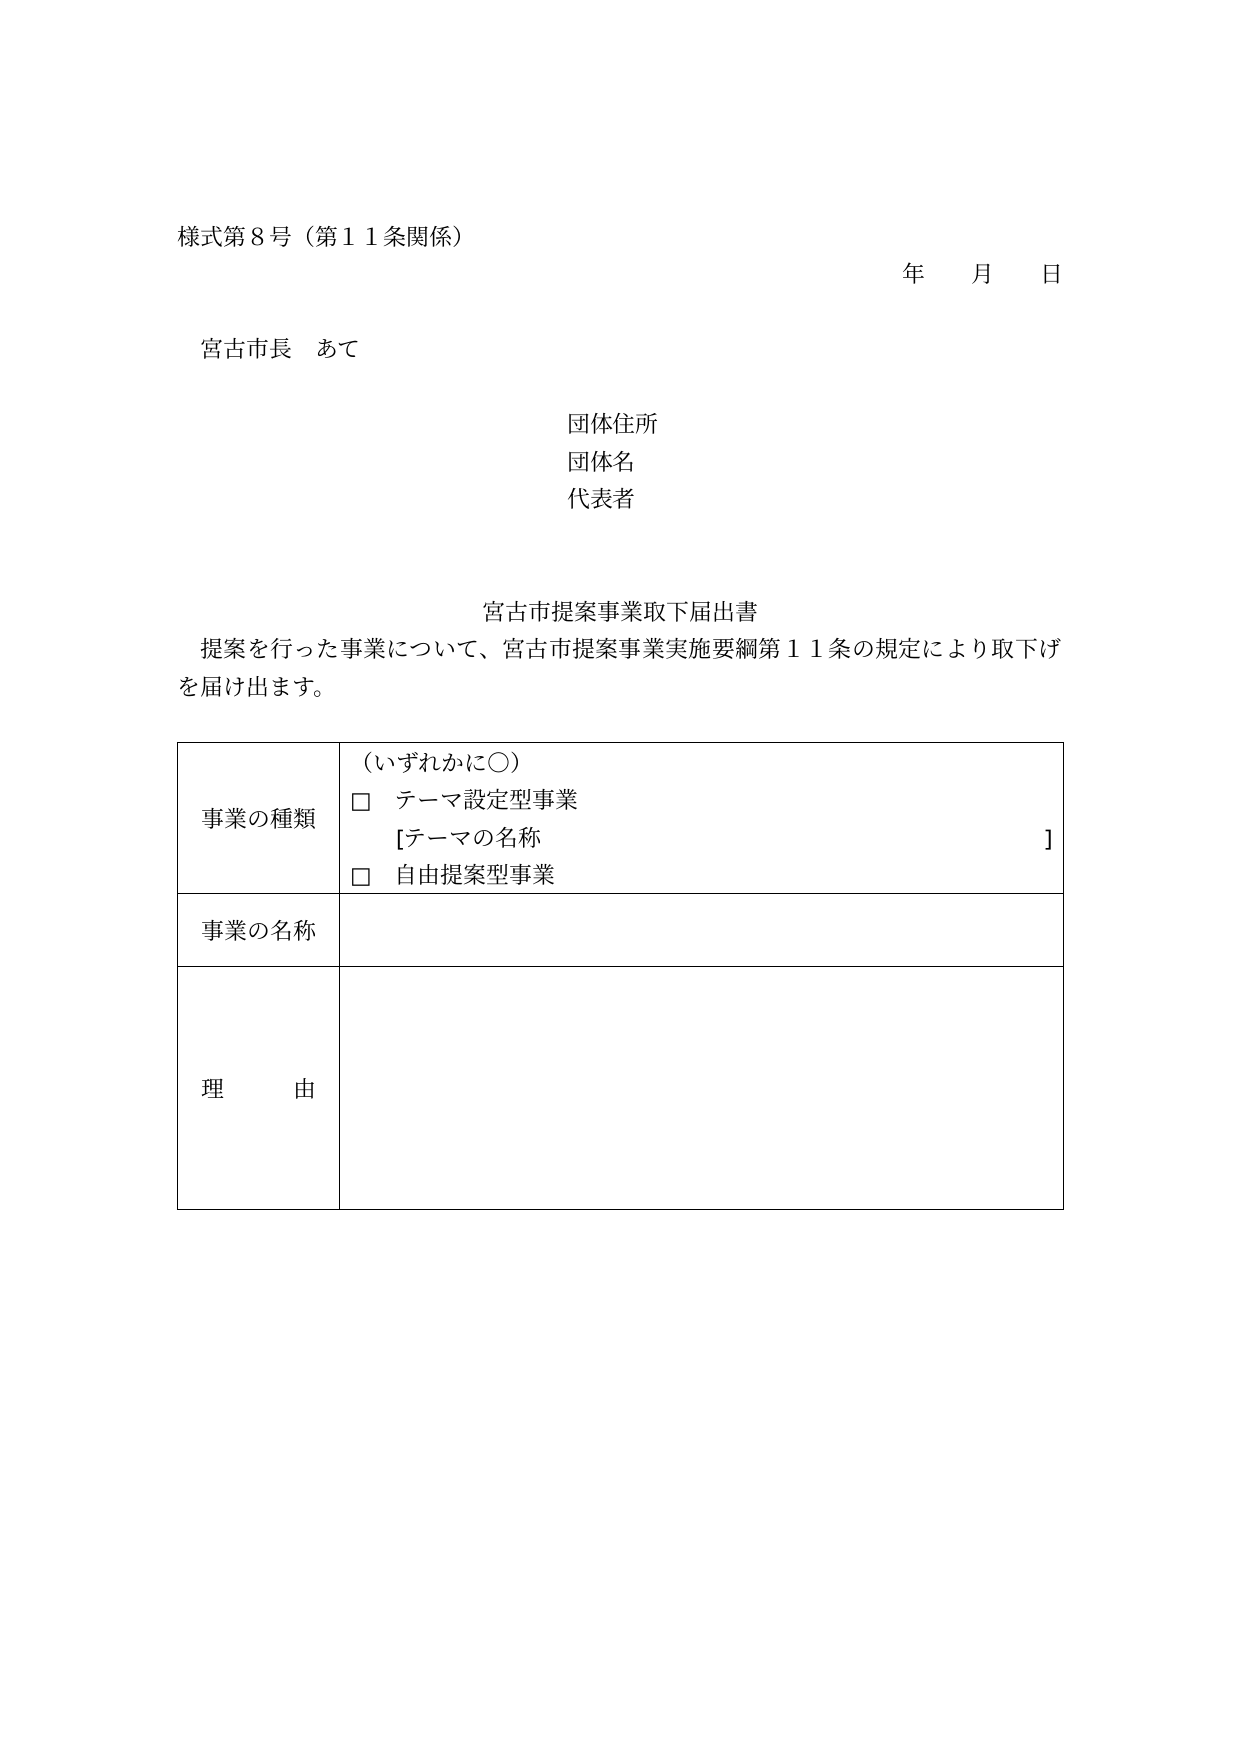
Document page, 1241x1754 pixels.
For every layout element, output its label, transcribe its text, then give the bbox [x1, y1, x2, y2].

table_cell 事業の名称 [178, 894, 339, 966]
text 年 月 日 [177, 254, 1063, 292]
table_cell 理 由 [178, 967, 339, 1208]
text 団体名 [177, 442, 1063, 479]
table_header 事業の種類 [178, 743, 339, 893]
text 提案を行った事業について、宮古市提案事業実施要綱第１１条の規定により取下げを届け出ます。 [177, 629, 1063, 704]
text 代表者 [177, 479, 1063, 517]
table_cell [340, 894, 1063, 966]
table_header （いずれかに○） □ テーマ設定型事業 [テーマの名称 ] □ 自由提案型事業 [340, 743, 1063, 893]
text 宮古市長 あて [177, 329, 1063, 367]
text 団体住所 [177, 404, 1063, 442]
table_cell [340, 967, 1063, 1208]
text 宮古市提案事業取下届出書 [177, 592, 1063, 629]
text 様式第８号（第１１条関係） [177, 217, 1063, 254]
